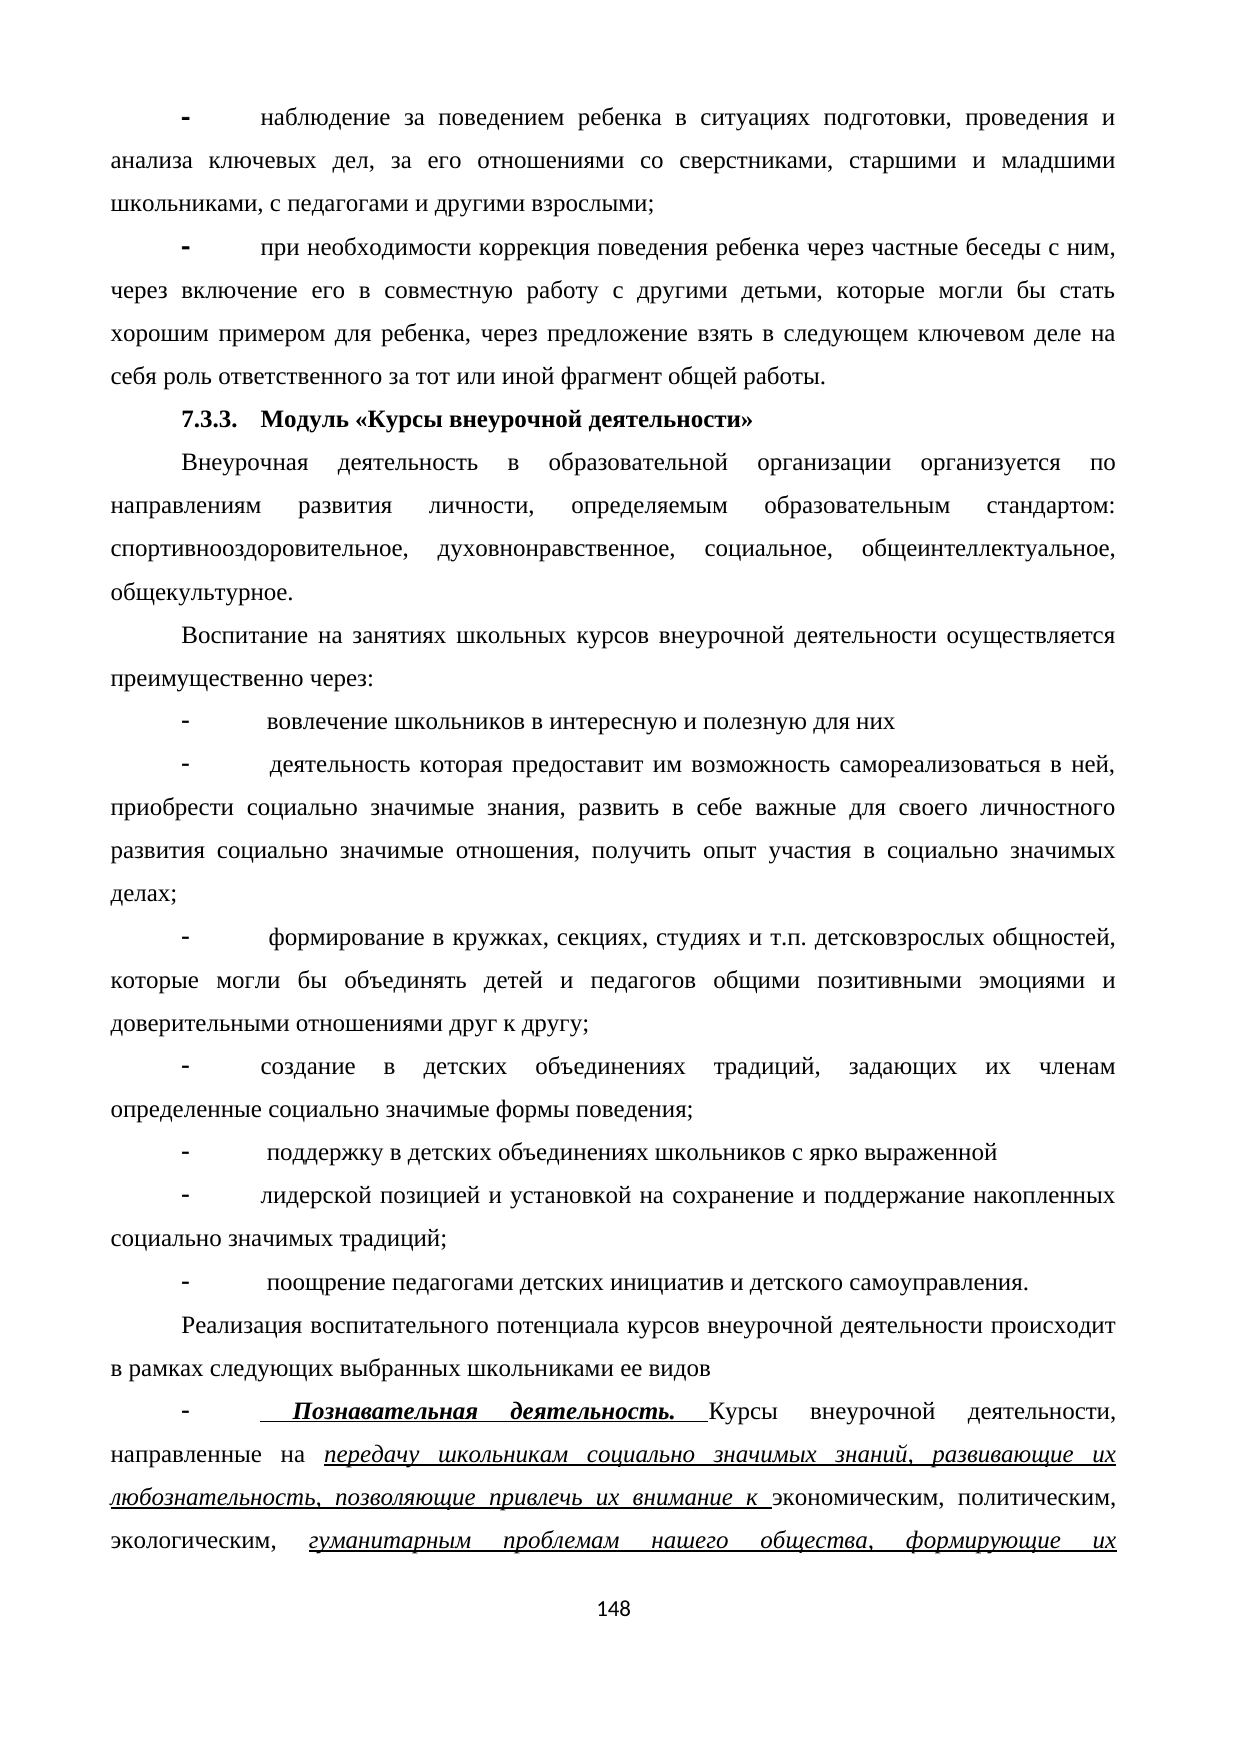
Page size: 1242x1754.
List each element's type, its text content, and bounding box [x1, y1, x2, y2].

text Реализация воспитательного потенциала курсов внеурочной деятельности происходит в рамках следующих выбранных школьниками ее видов [110, 1310, 1116, 1382]
text вовлечение школьников в интересную и полезную для них [110, 706, 1116, 735]
text лидерской позицией и установкой на сохранение и поддержание накопленных социально значимых традиций; [110, 1180, 1116, 1252]
text поощрение педагогами детских инициатив и детского самоуправления. [110, 1267, 1116, 1295]
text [110, 1396, 1116, 1554]
text деятельность которая предоставит им возможность самореализоваться в ней, приобрести социально значимые знания, развить в себе важные для своего личностного развития социально значимые отношения, получить опыт участия в социально значимых делах; [110, 749, 1116, 907]
text Воспитание на занятиях школьных курсов внеурочной деятельности осуществляется преимущественно через: [110, 620, 1116, 692]
text формирование в кружках, секциях, студиях и т.п. детсковзрослых общностей, которые могли бы объединять детей и педагогов общими позитивными эмоциями и доверительными отношениями друг к другу; [110, 922, 1116, 1037]
text наблюдение за поведением ребенка в ситуациях подготовки, проведения и анализа ключевых дел, за его отношениями со сверстниками, старшими и младшими школьниками, с педагогами и другими взрослыми; [110, 102, 1116, 217]
text Модуль «Курсы внеурочной деятельности» [110, 404, 1116, 433]
text поддержку в детских объединениях школьников с ярко выраженной [110, 1137, 1116, 1166]
text Внеурочная деятельность в образовательной организации организуется по направлениям развития личности, определяемым образовательным стандартом: спортивнооздоровительное, духовнонравственное, социальное, общеинтеллектуальное, общекультурное. [110, 447, 1116, 605]
text при необходимости коррекция поведения ребенка через частные беседы с ним, через включение его в совместную работу с другими детьми, которые могли бы стать хорошим примером для ребенка, через предложение взять в следующем ключевом деле на себя роль ответственного за тот или иной фрагмент общей работы. [110, 232, 1116, 390]
text создание в детских объединениях традиций, задающих их членам определенные социально значимые формы поведения; [110, 1051, 1116, 1123]
